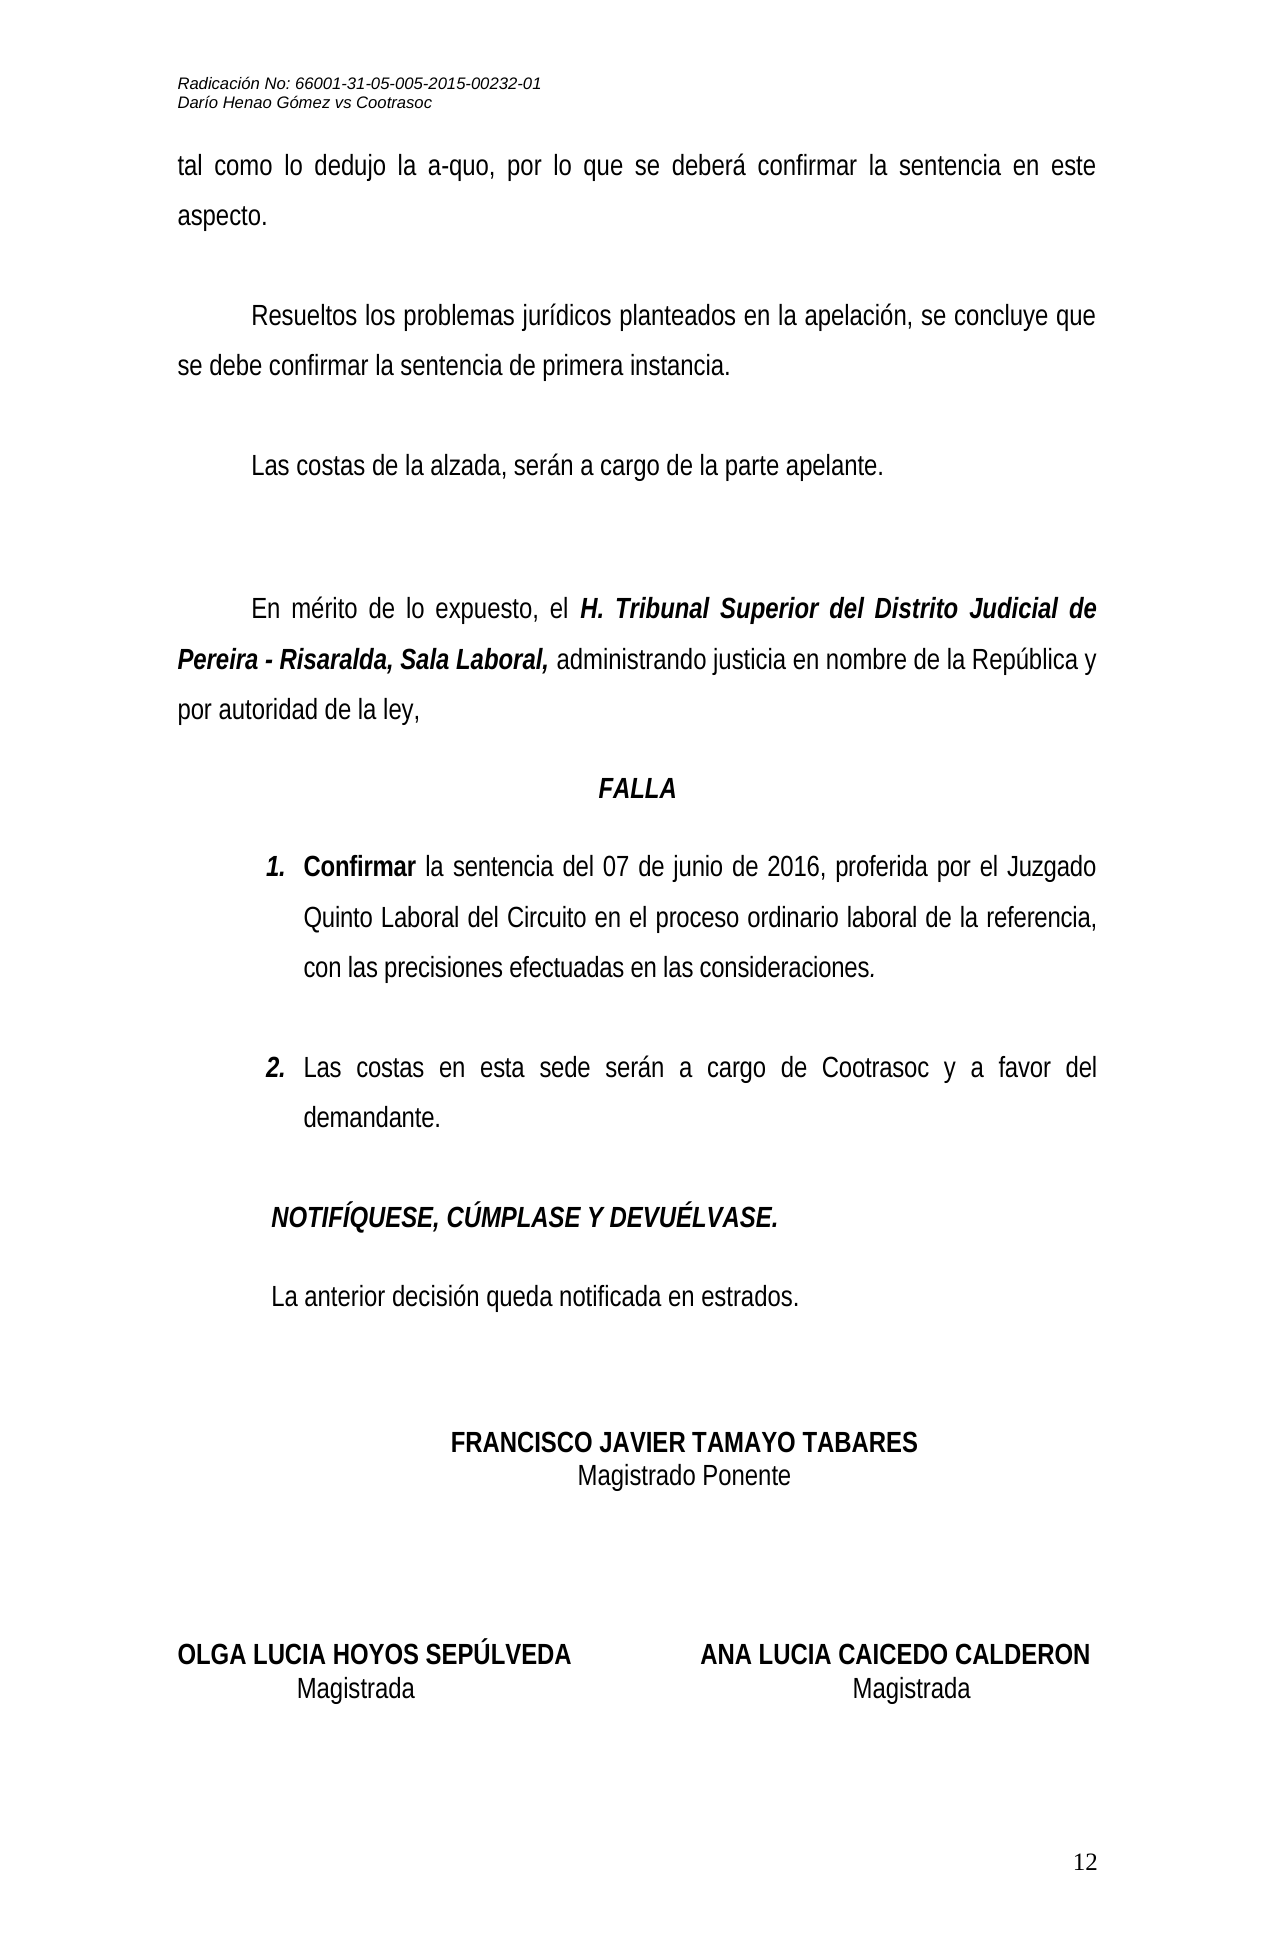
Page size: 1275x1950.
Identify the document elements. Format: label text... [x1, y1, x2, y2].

text La anterior decisión queda notificada en estrados. [177, 1279, 1098, 1313]
list Confirmar la sentencia del 07 de junio de 2016, proferida por el Juzgado Quinto Laboral del Circuito en el proceso ordinario laboral de la referencia, con las precisiones efectuadas en las consideraciones. [266, 849, 1098, 983]
list En mérito de lo expuesto, el H. Tribunal Superior del Distrito Judicial de Pereira - Risaralda, Sala Laboral, administrando justicia en nombre de la República y por autoridad de la ley, [177, 592, 1098, 725]
text Magistrado Ponente [177, 1458, 1098, 1492]
text Magistrada Magistrada [177, 1671, 1098, 1704]
text OLGA LUCIA HOYOS SEPÚLVEDA ANA LUCIA CAICEDO CALDERON [177, 1637, 1098, 1671]
text FRANCISCO JAVIER TAMAYO TABARES [177, 1425, 1098, 1458]
text Las costas de la alzada, serán a cargo de la parte apelante. [177, 448, 1098, 482]
text Resueltos los problemas jurídicos planteados en la apelación, se concluye que se debe confirmar la sentencia de primera instancia. [177, 298, 1098, 382]
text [177, 148, 1098, 231]
text FALLA [177, 771, 1098, 804]
text NOTIFÍQUESE, CÚMPLASE Y DEVUÉLVASE. [177, 1200, 1098, 1234]
list Las costas en esta sede serán a cargo de Cootrasoc y a favor del demandante. [266, 1050, 1098, 1133]
